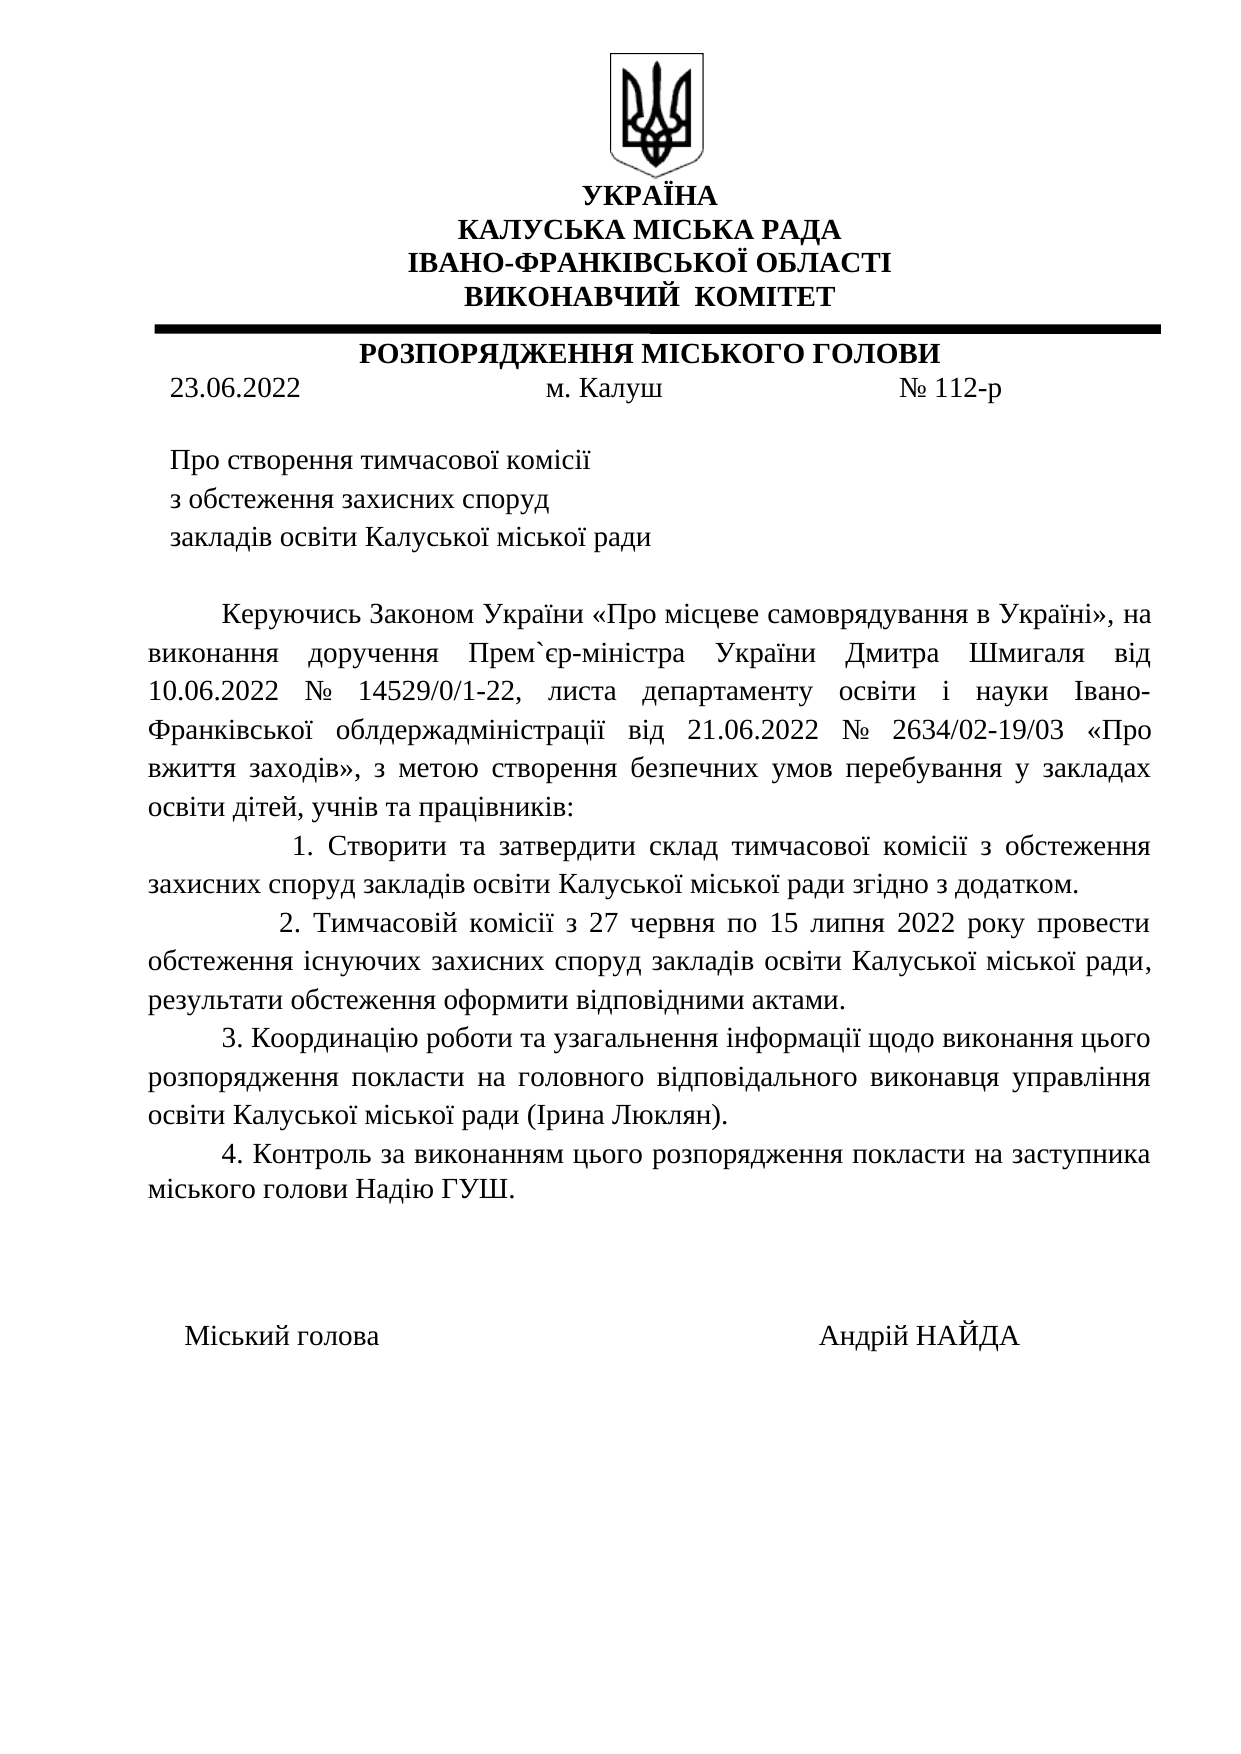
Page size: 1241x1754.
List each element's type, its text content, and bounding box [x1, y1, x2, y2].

text 23.06.2022 м. Калуш № 112-р [148, 370, 1152, 404]
text Про створення тимчасової комісії [148, 442, 1152, 476]
text КАЛУСЬКА МІСЬКА РАДА [148, 212, 1152, 245]
text з обстеження захисних споруд закладів освіти Калуської міської ради [148, 481, 1152, 553]
picture [610, 53, 704, 179]
text Міський голова Андрій НАЙДА [148, 1318, 1152, 1352]
text УКРАЇНА [148, 178, 1152, 212]
list 4. Контроль за виконанням цього розпорядження покласти на заступника міського голови Надію ГУШ. [148, 1136, 1152, 1205]
text 3. Координацію роботи та узагальнення інформації щодо виконання цього розпорядження покласти на головного відповідального виконавця управління освіти Калуської міської ради (Ірина Люклян). [148, 1020, 1152, 1131]
text 1. Створити та затвердити склад тимчасової комісії з обстеження захисних споруд закладів освіти Калуської міської ради згідно з додатком. [148, 828, 1152, 900]
text Керуючись Законом України «Про місцеве самоврядування в Україні», на виконання доручення Прем`єр-міністра України Дмитра Шмигаля від 10.06.2022 № 14529/0/1-22, листа департаменту освіти і науки Івано-Франківської облдержадміністрації від 21.06.2022 № 2634/02-19/03 «Про вжиття заходів», з метою створення безпечних умов перебування у закладах освіти дітей, учнів та працівників: [148, 596, 1152, 823]
text РОЗПОРЯДЖЕННЯ МІСЬКОГО ГОЛОВИ [148, 337, 1152, 370]
text 2. Тимчасовій комісії з 27 червня по 15 липня 2022 року провести обстеження існуючих захисних споруд закладів освіти Калуської міської ради, результати обстеження оформити відповідними актами. [148, 905, 1152, 1015]
text ВИКОНАВЧИЙ КОМІТЕТ [148, 279, 1152, 312]
text ІВАНО-ФРАНКІВСЬКОЇ ОБЛАСТІ [148, 245, 1152, 279]
